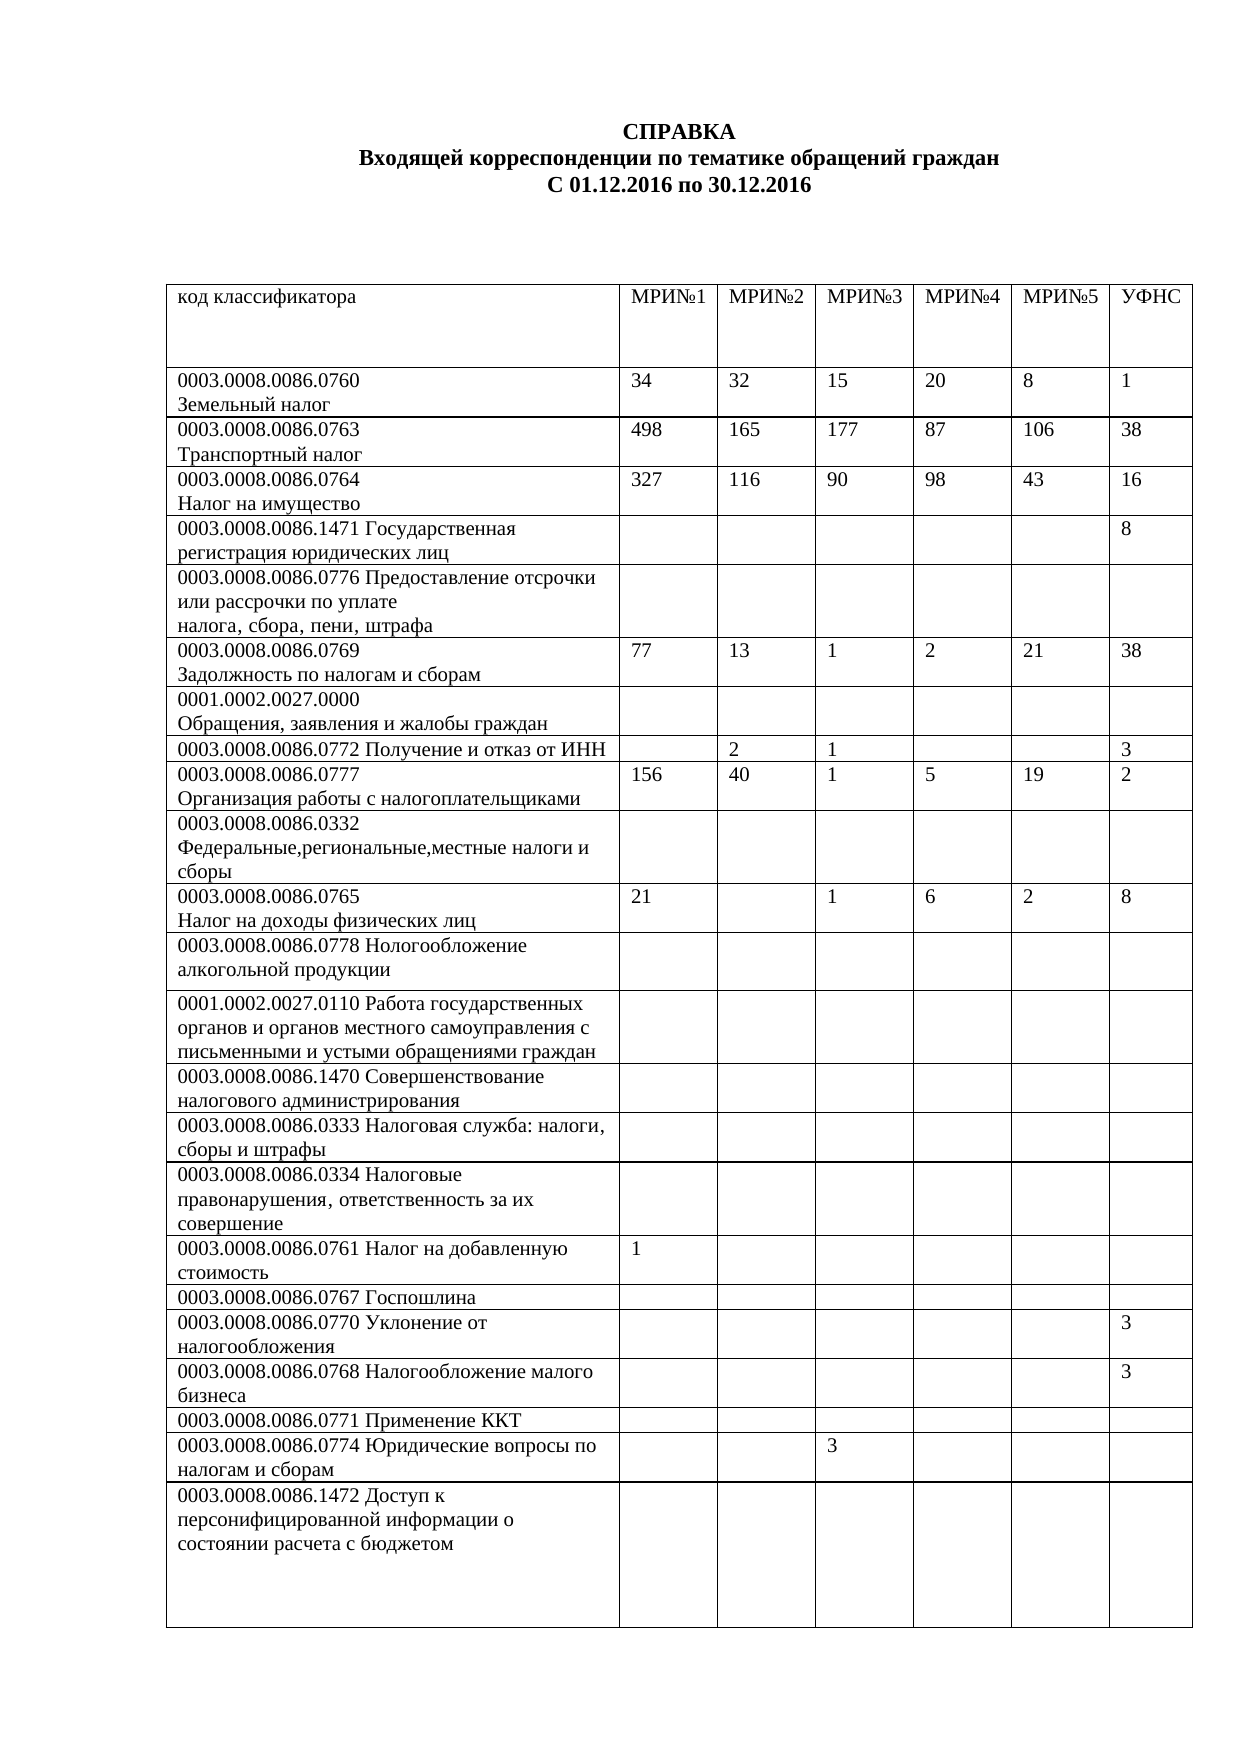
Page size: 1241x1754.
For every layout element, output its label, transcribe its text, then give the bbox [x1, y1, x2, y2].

table_cell [1012, 1285, 1109, 1309]
table_cell [620, 811, 717, 883]
table_cell [816, 565, 913, 637]
text Входящей корреспонденции по тематике обращений граждан [177, 144, 1181, 171]
table_cell 0003.0008.0086.0333 Налоговая служба: налоги‚ сборы и штрафы [167, 1113, 619, 1161]
table_cell [816, 1408, 913, 1432]
table_cell 0003.0008.0086.1471 Государственная регистрация юридических лиц [167, 516, 619, 564]
table_cell [718, 884, 815, 932]
table_cell 0003.0008.0086.0777 Организация работы с налогоплательщиками [167, 762, 619, 810]
table_cell [816, 1359, 913, 1407]
table_cell [816, 1310, 913, 1358]
table_cell 0003.0008.0086.0778 Нологообложение алкогольной продукции [167, 933, 619, 990]
table_cell [718, 933, 815, 990]
table_cell [620, 1285, 717, 1309]
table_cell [167, 1483, 619, 1627]
table_cell [718, 1408, 815, 1432]
table_cell 0003.0008.0086.1470 Совершенствование налогового администрирования [167, 1064, 619, 1112]
table_cell [620, 1408, 717, 1432]
table_cell 106 [1012, 418, 1109, 466]
table_cell [914, 933, 1011, 990]
table_cell 43 [1012, 467, 1109, 515]
table_cell 0003.0008.0086.0334 Налоговые правонарушения‚ ответственность за их совершение [167, 1163, 619, 1234]
table_cell 0003.0008.0086.0760 Земельный налог [167, 368, 619, 416]
table_cell [718, 1113, 815, 1161]
table_cell [620, 1483, 717, 1627]
table_cell 3 [1110, 736, 1192, 761]
table_cell 20 [914, 368, 1011, 416]
table_cell 77 [620, 638, 717, 686]
table_cell 156 [620, 762, 717, 810]
table_cell 0001.0002.0027.0110 Работа государственных органов и органов местного самоуправления с письменными и устыми обращениями граждан [167, 991, 619, 1063]
table_header МРИ№4 [914, 285, 1011, 367]
table_cell [620, 1359, 717, 1407]
table_cell 1 [620, 1236, 717, 1284]
table_cell [1012, 687, 1109, 735]
table_cell [914, 565, 1011, 637]
table_cell [620, 1433, 717, 1481]
table_cell [1012, 1310, 1109, 1358]
table_cell 40 [718, 762, 815, 810]
table_header УФНС [1110, 285, 1192, 367]
table_cell [620, 1113, 717, 1161]
table_cell [914, 516, 1011, 564]
table_cell 0003.0008.0086.0774 Юридические вопросы по налогам и сборам [167, 1433, 619, 1481]
table_cell [914, 687, 1011, 735]
table_cell [718, 1285, 815, 1309]
table_cell [816, 1113, 913, 1161]
table_cell 0001.0002.0027.0000 Обращения, заявления и жалобы граждан [167, 687, 619, 735]
table_cell [718, 687, 815, 735]
table_header МРИ№5 [1012, 285, 1109, 367]
table_cell [1110, 1408, 1192, 1432]
table_cell [1110, 1285, 1192, 1309]
table_header МРИ№3 [816, 285, 913, 367]
table_cell [718, 1236, 815, 1284]
table_cell [1012, 736, 1109, 761]
table_cell 2 [1110, 762, 1192, 810]
table_cell [1110, 1064, 1192, 1112]
table_cell [620, 687, 717, 735]
table_cell 21 [1012, 638, 1109, 686]
table_cell [914, 1359, 1011, 1407]
table_cell 21 [620, 884, 717, 932]
table_header код классификатора [167, 285, 619, 367]
table_cell [1012, 516, 1109, 564]
table_cell [620, 1064, 717, 1112]
table_cell 0003.0008.0086.0768 Налогообложение малого бизнеса [167, 1359, 619, 1407]
table_cell [914, 736, 1011, 761]
table_cell [914, 1310, 1011, 1358]
table_cell 1 [816, 736, 913, 761]
table_cell [1110, 811, 1192, 883]
table_cell 0003.0008.0086.0765 Налог на доходы физических лиц [167, 884, 619, 932]
table_cell [1012, 565, 1109, 637]
table_header МРИ№2 [718, 285, 815, 367]
table_cell [620, 1163, 717, 1234]
table_cell 8 [1110, 516, 1192, 564]
table_cell 38 [1110, 638, 1192, 686]
table_cell 87 [914, 418, 1011, 466]
table_cell 1 [816, 638, 913, 686]
table_cell [816, 991, 913, 1063]
table_cell 5 [914, 762, 1011, 810]
table_cell [914, 1064, 1011, 1112]
table_cell [718, 1483, 815, 1627]
table_cell 0003.0008.0086.0764 Налог на имущество [167, 467, 619, 515]
table_cell [1110, 1236, 1192, 1284]
table_cell [816, 1236, 913, 1284]
table_cell 38 [1110, 418, 1192, 466]
table_cell [718, 1433, 815, 1481]
table_cell [816, 687, 913, 735]
table_cell [1012, 1113, 1109, 1161]
table_cell 34 [620, 368, 717, 416]
table_cell 15 [816, 368, 913, 416]
table_cell [718, 1064, 815, 1112]
table_cell [1110, 991, 1192, 1063]
table_cell 19 [1012, 762, 1109, 810]
table_cell [1110, 687, 1192, 735]
table_cell [620, 1310, 717, 1358]
table_cell [1012, 811, 1109, 883]
table_cell [620, 736, 717, 761]
table_cell [816, 1064, 913, 1112]
text С 01.12.2016 по 30.12.2016 [177, 171, 1181, 197]
table_cell [1012, 1236, 1109, 1284]
table_cell [718, 811, 815, 883]
table_cell 0003.0008.0086.0772 Получение и отказ от ИНН [167, 736, 619, 761]
table_cell 0003.0008.0086.0763 Транспортный налог [167, 418, 619, 466]
table_cell 1 [1110, 368, 1192, 416]
table_cell [620, 933, 717, 990]
table_cell 0003.0008.0086.0761 Налог на добавленную стоимость [167, 1236, 619, 1284]
table_cell [718, 1359, 815, 1407]
table_cell 1 [816, 762, 913, 810]
table_cell 8 [1012, 368, 1109, 416]
table_cell [816, 811, 913, 883]
table_cell [914, 1113, 1011, 1161]
table_cell 90 [816, 467, 913, 515]
table_cell 6 [914, 884, 1011, 932]
table_cell 177 [816, 418, 913, 466]
table_cell [816, 516, 913, 564]
table_cell 0003.0008.0086.0769 Задолжность по налогам и сборам [167, 638, 619, 686]
table_cell [914, 1483, 1011, 1627]
table_cell [718, 1310, 815, 1358]
table_cell [1012, 1433, 1109, 1481]
table_cell [1012, 1163, 1109, 1234]
table_cell 16 [1110, 467, 1192, 515]
table_cell 2 [914, 638, 1011, 686]
table_cell [816, 1483, 913, 1627]
table_cell [620, 516, 717, 564]
table_cell [1110, 1483, 1192, 1627]
table_cell [1110, 1433, 1192, 1481]
table_cell [914, 1408, 1011, 1432]
text СПРАВКА [177, 118, 1181, 144]
table_cell 8 [1110, 884, 1192, 932]
table_cell 327 [620, 467, 717, 515]
table_cell [1012, 1359, 1109, 1407]
table_cell [1012, 1064, 1109, 1112]
table_cell 98 [914, 467, 1011, 515]
table_cell 165 [718, 418, 815, 466]
table_cell [816, 1163, 913, 1234]
table_cell [914, 1433, 1011, 1481]
table_cell 2 [1012, 884, 1109, 932]
table_cell [914, 1163, 1011, 1234]
table_cell [914, 991, 1011, 1063]
table_cell [1012, 1483, 1109, 1627]
table_cell [914, 811, 1011, 883]
table_cell 32 [718, 368, 815, 416]
table_cell [718, 1163, 815, 1234]
table_cell 0003.0008.0086.0332 Федеральные,региональные,местные налоги и сборы [167, 811, 619, 883]
table_cell 13 [718, 638, 815, 686]
table_cell [1110, 933, 1192, 990]
table_header МРИ№1 [620, 285, 717, 367]
table_cell [1110, 1113, 1192, 1161]
table_cell 498 [620, 418, 717, 466]
table_cell 0003.0008.0086.0770 Уклонение от налогообложения [167, 1310, 619, 1358]
table_cell 1 [816, 884, 913, 932]
table_cell [718, 565, 815, 637]
table_cell 0003.0008.0086.0776 Предоставление отсрочки или рассрочки по уплате налога‚ сбора‚ пени‚ штрафа [167, 565, 619, 637]
table_cell [620, 991, 717, 1063]
table_cell 0003.0008.0086.0767 Госпошлина [167, 1285, 619, 1309]
table_cell [718, 516, 815, 564]
table_cell [1012, 1408, 1109, 1432]
table_cell [816, 1285, 913, 1309]
table_cell [718, 991, 815, 1063]
table_cell [1110, 1163, 1192, 1234]
table_cell [816, 933, 913, 990]
table_cell [1012, 933, 1109, 990]
table_cell 2 [718, 736, 815, 761]
table_cell [914, 1236, 1011, 1284]
table_cell 0003.0008.0086.0771 Применение ККТ [167, 1408, 619, 1432]
table_cell [1012, 991, 1109, 1063]
table_cell [620, 565, 717, 637]
table_cell 116 [718, 467, 815, 515]
table_cell 3 [1110, 1310, 1192, 1358]
table_cell 3 [816, 1433, 913, 1481]
table_cell [914, 1285, 1011, 1309]
table_cell 3 [1110, 1359, 1192, 1407]
table_cell [1110, 565, 1192, 637]
